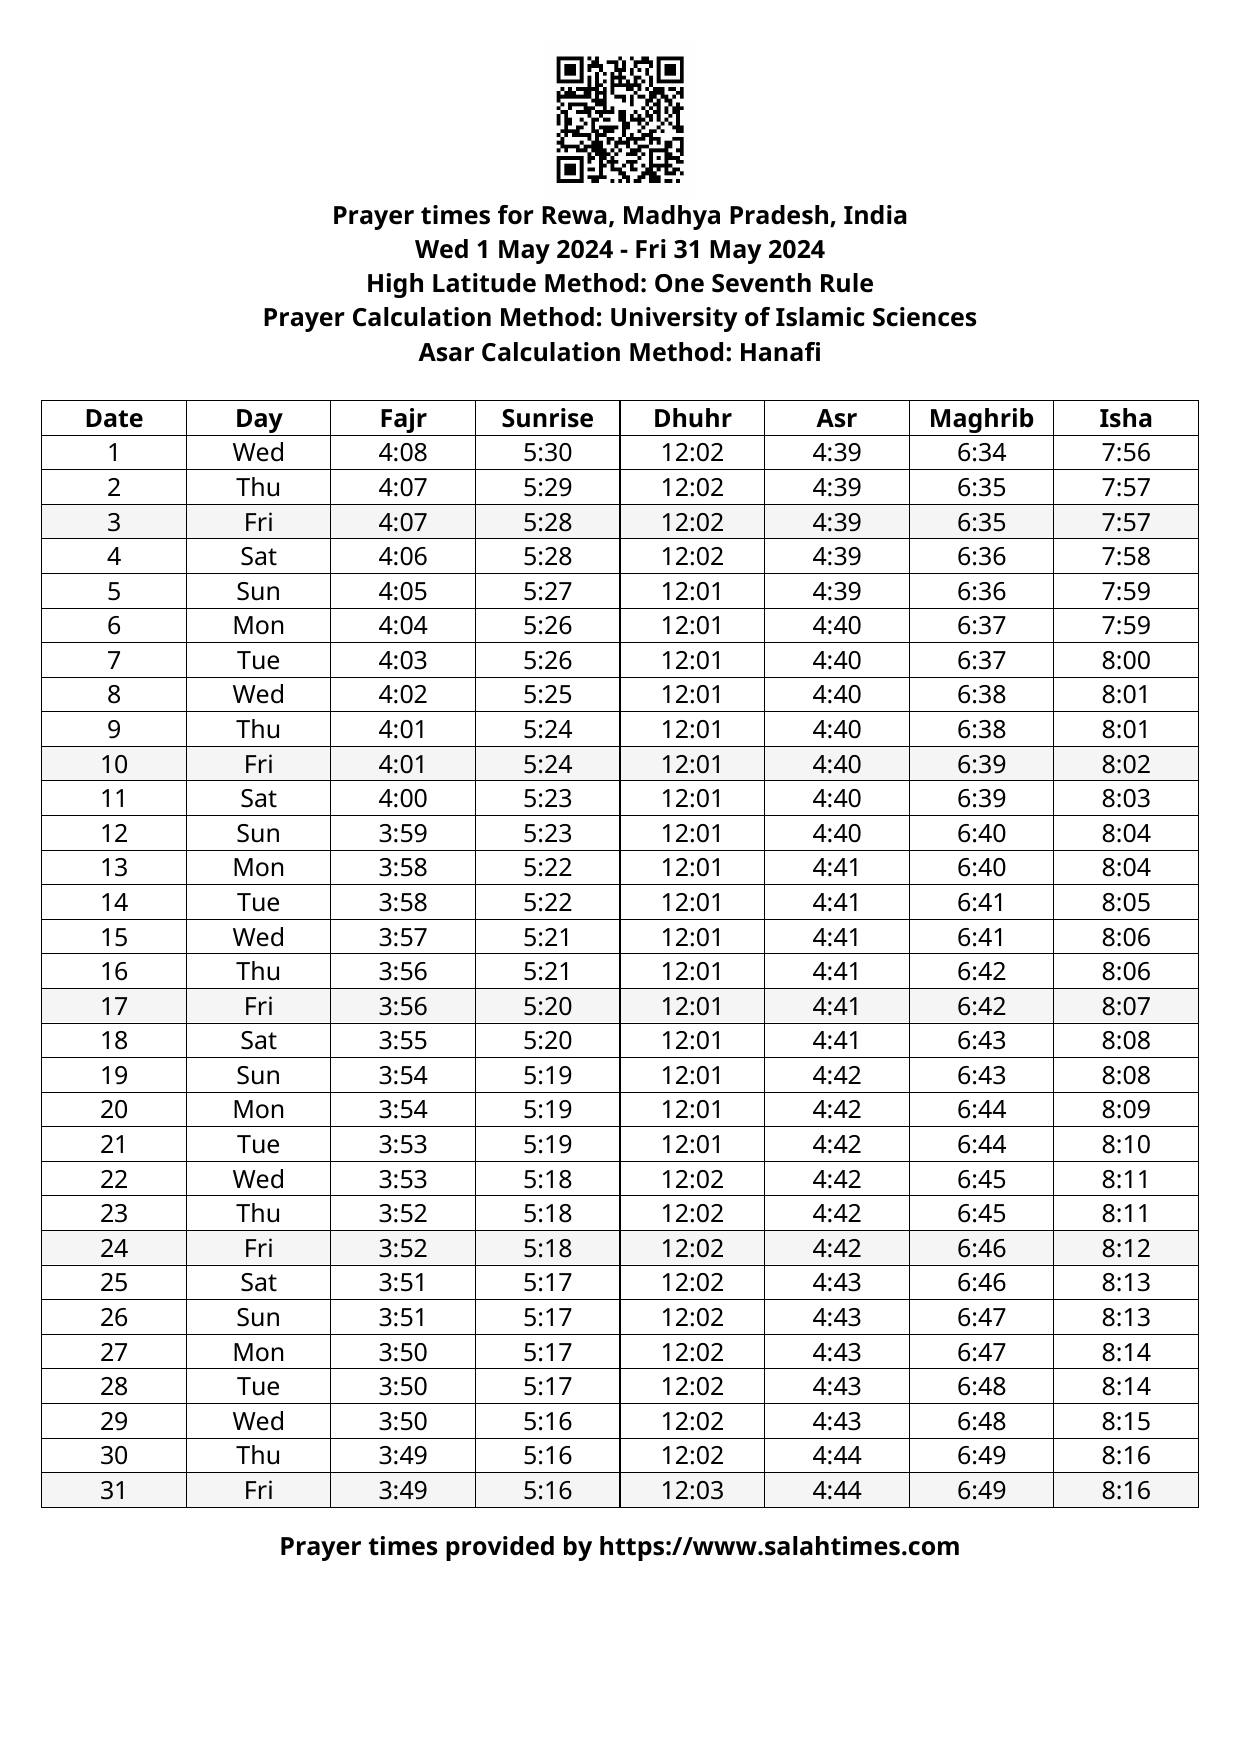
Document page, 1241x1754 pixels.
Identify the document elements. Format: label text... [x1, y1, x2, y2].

table_cell 5:22 [476, 885, 619, 919]
table_cell 26 [42, 1300, 186, 1334]
table_cell 4:40 [765, 712, 909, 746]
table_cell 4:44 [765, 1473, 909, 1507]
table_cell 5:24 [476, 712, 619, 746]
table_cell 5:26 [476, 609, 619, 642]
table_cell 6:43 [910, 1024, 1053, 1057]
table_cell 4:01 [331, 747, 475, 780]
table_cell 6:36 [910, 574, 1053, 607]
table_cell 5:30 [476, 436, 619, 469]
table_cell 18 [42, 1024, 186, 1057]
table_cell 6:48 [910, 1404, 1053, 1437]
table_cell 6:46 [910, 1266, 1053, 1299]
table_cell 12:01 [621, 920, 764, 953]
table_cell 8:04 [1054, 851, 1198, 884]
table_cell 4 [42, 539, 186, 573]
table_cell 12 [42, 816, 186, 849]
table_cell 13 [42, 851, 186, 884]
table_cell 5:19 [476, 1093, 619, 1126]
table_cell 4:41 [765, 920, 909, 953]
table_cell 8:16 [1054, 1439, 1198, 1472]
table_cell 4:07 [331, 470, 475, 504]
table_cell 4:42 [765, 1231, 909, 1264]
table_cell 5:29 [476, 470, 619, 504]
table_cell 5:27 [476, 574, 619, 607]
table_cell 27 [42, 1335, 186, 1368]
table_cell 8:13 [1054, 1300, 1198, 1334]
table_cell 5:22 [476, 851, 619, 884]
table_cell 4:40 [765, 678, 909, 711]
table_cell 4:43 [765, 1300, 909, 1334]
table_cell 3:56 [331, 989, 475, 1022]
table_cell 6:41 [910, 885, 1053, 919]
table_cell 19 [42, 1058, 186, 1092]
table_cell 12:01 [621, 1127, 764, 1161]
table_cell 6:47 [910, 1335, 1053, 1368]
table_cell 25 [42, 1266, 186, 1299]
table_cell Sat [187, 1024, 330, 1057]
table_cell 8:05 [1054, 885, 1198, 919]
table_cell 7:57 [1054, 470, 1198, 504]
table_cell 11 [42, 781, 186, 815]
table_cell 4:41 [765, 885, 909, 919]
table_cell 4:04 [331, 609, 475, 642]
table_cell 5:23 [476, 816, 619, 849]
table_cell 12:02 [621, 1439, 764, 1472]
table_cell 31 [42, 1473, 186, 1507]
table_cell 9 [42, 712, 186, 746]
table_cell 4:42 [765, 1093, 909, 1126]
table_cell 4:41 [765, 989, 909, 1022]
table_cell 8:11 [1054, 1196, 1198, 1230]
table_cell 8 [42, 678, 186, 711]
table_cell 3:53 [331, 1162, 475, 1195]
table_cell 6:40 [910, 851, 1053, 884]
table_cell 8:09 [1054, 1093, 1198, 1126]
table_cell 10 [42, 747, 186, 780]
table_cell 4:02 [331, 678, 475, 711]
table_header Day [187, 401, 330, 434]
table_cell 5:20 [476, 989, 619, 1022]
table_cell 5:26 [476, 643, 619, 677]
table_cell Wed [187, 920, 330, 953]
table_cell 12:01 [621, 747, 764, 780]
table_cell 6:35 [910, 505, 1053, 538]
table_cell 8:10 [1054, 1127, 1198, 1161]
table_cell 4:40 [765, 816, 909, 849]
table_cell Wed [187, 436, 330, 469]
table_cell 5:16 [476, 1473, 619, 1507]
table_cell Tue [187, 1127, 330, 1161]
table_cell 5:16 [476, 1439, 619, 1472]
table_header Maghrib [910, 401, 1053, 434]
table_cell 5:18 [476, 1162, 619, 1195]
table_cell 28 [42, 1369, 186, 1403]
table_cell 1 [42, 436, 186, 469]
table_cell Sun [187, 574, 330, 607]
table_cell 4:42 [765, 1127, 909, 1161]
text Prayer times for Rewa, Madhya Pradesh, India [42, 198, 1198, 232]
table_cell 6:37 [910, 643, 1053, 677]
table_cell 6:38 [910, 678, 1053, 711]
table_cell 12:01 [621, 609, 764, 642]
table_cell 3:56 [331, 954, 475, 988]
table_cell 12:02 [621, 1300, 764, 1334]
table_cell Sun [187, 1300, 330, 1334]
table_header Isha [1054, 401, 1198, 434]
table_cell 8:02 [1054, 747, 1198, 780]
table_cell 8:15 [1054, 1404, 1198, 1437]
table_cell 6:39 [910, 747, 1053, 780]
table_cell 5:25 [476, 678, 619, 711]
table_cell 4:42 [765, 1196, 909, 1230]
table_cell 4:44 [765, 1439, 909, 1472]
table_cell Tue [187, 885, 330, 919]
table_cell 7:57 [1054, 505, 1198, 538]
table_cell Thu [187, 1196, 330, 1230]
table_cell 12:01 [621, 643, 764, 677]
table_cell 6:36 [910, 539, 1053, 573]
table_cell 5:24 [476, 747, 619, 780]
table_cell 8:11 [1054, 1162, 1198, 1195]
table_cell 12:01 [621, 678, 764, 711]
table_cell 5:17 [476, 1335, 619, 1368]
table_cell 8:08 [1054, 1024, 1198, 1057]
table_cell 12:02 [621, 1369, 764, 1403]
picture [542, 41, 699, 198]
table_cell 8:14 [1054, 1369, 1198, 1403]
table_cell 3:57 [331, 920, 475, 953]
table_cell 8:14 [1054, 1335, 1198, 1368]
table_cell 5:19 [476, 1058, 619, 1092]
table_cell Wed [187, 678, 330, 711]
table_cell Mon [187, 1335, 330, 1368]
table_cell 12:02 [621, 470, 764, 504]
text Prayer Calculation Method: University of Islamic Sciences [42, 300, 1198, 334]
table_cell 12:01 [621, 885, 764, 919]
table_cell Fri [187, 747, 330, 780]
table_cell Mon [187, 1093, 330, 1126]
table_cell 5:17 [476, 1300, 619, 1334]
table_cell 6:45 [910, 1196, 1053, 1230]
table_cell 2 [42, 470, 186, 504]
table_cell 7:59 [1054, 574, 1198, 607]
table_cell 3:49 [331, 1473, 475, 1507]
table_cell 12:02 [621, 1196, 764, 1230]
table_cell 8:07 [1054, 989, 1198, 1022]
table_cell 12:02 [621, 1266, 764, 1299]
table_cell 12:01 [621, 1058, 764, 1092]
table_cell 16 [42, 954, 186, 988]
table_cell 12:01 [621, 954, 764, 988]
table_cell 4:43 [765, 1369, 909, 1403]
table_cell Fri [187, 1473, 330, 1507]
table_cell 4:01 [331, 712, 475, 746]
table_cell 4:06 [331, 539, 475, 573]
table_cell 4:00 [331, 781, 475, 815]
table_header Sunrise [476, 401, 619, 434]
table_cell 4:41 [765, 1024, 909, 1057]
table_cell 4:39 [765, 470, 909, 504]
table_cell 6:42 [910, 989, 1053, 1022]
table_header Date [42, 401, 186, 434]
table_cell 8:04 [1054, 816, 1198, 849]
table_cell 8:16 [1054, 1473, 1198, 1507]
table_cell 3:54 [331, 1058, 475, 1092]
text Asar Calculation Method: Hanafi [42, 334, 1198, 368]
table_cell 6:44 [910, 1127, 1053, 1161]
table_cell Wed [187, 1404, 330, 1437]
table_cell 4:40 [765, 747, 909, 780]
table_cell 4:08 [331, 436, 475, 469]
table_cell 5:28 [476, 505, 619, 538]
table_cell 6:49 [910, 1473, 1053, 1507]
table_cell 4:40 [765, 643, 909, 677]
table_cell 12:01 [621, 1093, 764, 1126]
table_cell Fri [187, 505, 330, 538]
table_cell 12:02 [621, 539, 764, 573]
table_cell Sun [187, 816, 330, 849]
table_cell Thu [187, 470, 330, 504]
table_cell 5:18 [476, 1231, 619, 1264]
table_cell 8:01 [1054, 712, 1198, 746]
table_cell 8:06 [1054, 954, 1198, 988]
table_cell 15 [42, 920, 186, 953]
table_cell 6:37 [910, 609, 1053, 642]
table_cell Fri [187, 1231, 330, 1264]
table_cell 4:40 [765, 609, 909, 642]
table_cell 5:18 [476, 1196, 619, 1230]
table_cell 5:28 [476, 539, 619, 573]
table_cell 3:58 [331, 851, 475, 884]
table_cell 4:42 [765, 1162, 909, 1195]
table_cell 8:06 [1054, 920, 1198, 953]
table_cell 12:01 [621, 574, 764, 607]
table_cell 4:39 [765, 505, 909, 538]
table_cell 5:20 [476, 1024, 619, 1057]
table_cell 6:41 [910, 920, 1053, 953]
table_cell 14 [42, 885, 186, 919]
table_cell 3:52 [331, 1196, 475, 1230]
table_cell 4:42 [765, 1058, 909, 1092]
table_cell 8:01 [1054, 678, 1198, 711]
table_cell 3:52 [331, 1231, 475, 1264]
table_cell 4:03 [331, 643, 475, 677]
table_cell 4:07 [331, 505, 475, 538]
table_cell 4:41 [765, 954, 909, 988]
table_cell 7:56 [1054, 436, 1198, 469]
table_cell 29 [42, 1404, 186, 1437]
table_header Dhuhr [621, 401, 764, 434]
table_cell 5:16 [476, 1404, 619, 1437]
table_cell 3 [42, 505, 186, 538]
table_cell 12:01 [621, 1024, 764, 1057]
table_cell 3:50 [331, 1369, 475, 1403]
table_cell 6:44 [910, 1093, 1053, 1126]
table_cell 6:46 [910, 1231, 1053, 1264]
table_cell 3:49 [331, 1439, 475, 1472]
table_cell 3:54 [331, 1093, 475, 1126]
table_cell 12:02 [621, 436, 764, 469]
table_cell 4:41 [765, 851, 909, 884]
table_cell 3:50 [331, 1404, 475, 1437]
table_cell 5:19 [476, 1127, 619, 1161]
table_cell 6 [42, 609, 186, 642]
table_cell 22 [42, 1162, 186, 1195]
text High Latitude Method: One Seventh Rule [42, 266, 1198, 300]
table_cell 4:40 [765, 781, 909, 815]
table_cell 3:53 [331, 1127, 475, 1161]
table_cell 12:03 [621, 1473, 764, 1507]
table_cell 3:58 [331, 885, 475, 919]
table_cell 5:17 [476, 1266, 619, 1299]
table_cell 6:47 [910, 1300, 1053, 1334]
table_cell 5:21 [476, 920, 619, 953]
table_cell 4:39 [765, 539, 909, 573]
table_cell 3:55 [331, 1024, 475, 1057]
table_cell 12:01 [621, 989, 764, 1022]
table_cell 6:34 [910, 436, 1053, 469]
table_cell 7:58 [1054, 539, 1198, 573]
table_cell 30 [42, 1439, 186, 1472]
table_cell Thu [187, 712, 330, 746]
table_cell 12:01 [621, 781, 764, 815]
table_cell 12:02 [621, 505, 764, 538]
table_cell Sun [187, 1058, 330, 1092]
table_cell 7 [42, 643, 186, 677]
table_cell 8:12 [1054, 1231, 1198, 1264]
table_cell 12:02 [621, 1231, 764, 1264]
table_header Asr [765, 401, 909, 434]
table_cell 3:59 [331, 816, 475, 849]
text Wed 1 May 2024 - Fri 31 May 2024 [42, 232, 1198, 266]
table_cell 8:00 [1054, 643, 1198, 677]
table_cell 6:38 [910, 712, 1053, 746]
table_cell Thu [187, 1439, 330, 1472]
table_cell 7:59 [1054, 609, 1198, 642]
table_cell 21 [42, 1127, 186, 1161]
table_cell 6:40 [910, 816, 1053, 849]
table_cell 17 [42, 989, 186, 1022]
table_cell 5:21 [476, 954, 619, 988]
table_cell 24 [42, 1231, 186, 1264]
table_cell 5:17 [476, 1369, 619, 1403]
table_cell 6:49 [910, 1439, 1053, 1472]
table_cell 4:43 [765, 1404, 909, 1437]
table_cell 23 [42, 1196, 186, 1230]
table_cell Wed [187, 1162, 330, 1195]
table_cell 8:08 [1054, 1058, 1198, 1092]
table_cell 12:02 [621, 1335, 764, 1368]
table_cell Tue [187, 1369, 330, 1403]
table_cell 6:43 [910, 1058, 1053, 1092]
table_cell Mon [187, 851, 330, 884]
table_cell 6:42 [910, 954, 1053, 988]
table_cell 8:03 [1054, 781, 1198, 815]
table_cell 6:35 [910, 470, 1053, 504]
table_cell 4:43 [765, 1266, 909, 1299]
text Prayer times provided by https://www.salahtimes.com [42, 1528, 1198, 1563]
table_cell 20 [42, 1093, 186, 1126]
table_cell Sat [187, 781, 330, 815]
table_cell 12:02 [621, 1404, 764, 1437]
table_cell Fri [187, 989, 330, 1022]
table_cell Mon [187, 609, 330, 642]
table_cell 5:23 [476, 781, 619, 815]
table_cell Sat [187, 539, 330, 573]
table_cell 3:51 [331, 1266, 475, 1299]
table_cell 6:39 [910, 781, 1053, 815]
table_cell 3:50 [331, 1335, 475, 1368]
table_cell 6:48 [910, 1369, 1053, 1403]
table_cell 4:39 [765, 436, 909, 469]
table_cell 12:01 [621, 712, 764, 746]
table_cell 12:01 [621, 816, 764, 849]
table_cell 6:45 [910, 1162, 1053, 1195]
table_cell Thu [187, 954, 330, 988]
table_cell Sat [187, 1266, 330, 1299]
table_cell 12:01 [621, 851, 764, 884]
table_cell 4:43 [765, 1335, 909, 1368]
table_cell 4:39 [765, 574, 909, 607]
table_header Fajr [331, 401, 475, 434]
table_cell 5 [42, 574, 186, 607]
table_cell 3:51 [331, 1300, 475, 1334]
table_cell 12:02 [621, 1162, 764, 1195]
table_cell Tue [187, 643, 330, 677]
table_cell 4:05 [331, 574, 475, 607]
table_cell 8:13 [1054, 1266, 1198, 1299]
